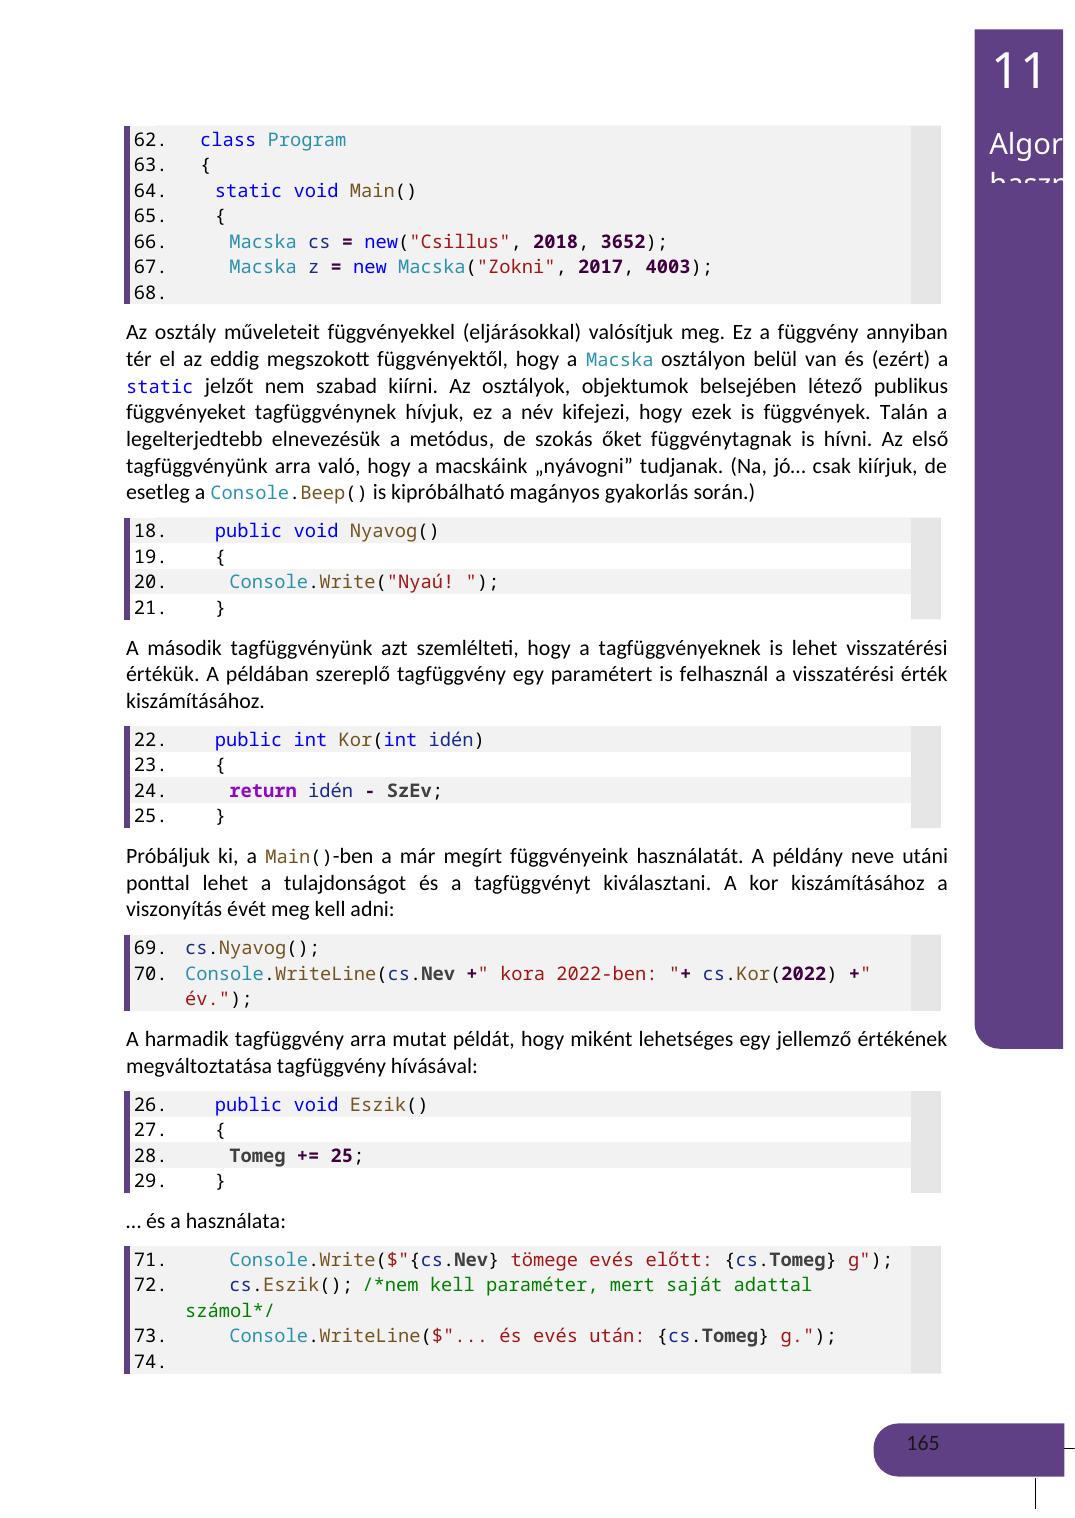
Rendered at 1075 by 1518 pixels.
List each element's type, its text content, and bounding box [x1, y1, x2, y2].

text … és a használata: [126, 1207, 949, 1234]
text A második tagfüggvényünk azt szemlélteti, hogy a tagfüggvényeknek is lehet visszatérési értékük. A példában szereplő tagfüggvény egy paramétert is felhasznál a visszatérési érték kiszámításához. [126, 634, 949, 714]
text A harmadik tagfüggvény arra mutat példát, hogy miként lehetséges egy jellemző értékének megváltoztatása tagfüggvény hívásával: [126, 1025, 949, 1078]
text Az osztály műveleteit függvényekkel (eljárásokkal) valósítjuk meg. Ez a függvény annyiban tér el az eddig megszokott függvényektől, hogy a Macska osztályon belül van és (ezért) a static jelzőt nem szabad kiírni. Az osztályok, objektumok belsejében létező publikus függvényeket tagfüggvénynek hívjuk, ez a név kifejezi, hogy ezek is függvények. Talán a legelterjedtebb elnevezésük a metódus, de szokás őket függvénytagnak is hívni. Az első tagfüggvényünk arra való, hogy a macskáink „nyávogni” tudjanak. (Na, jó… csak kiírjuk, de esetleg a Console.Beep() is kipróbálható magányos gyakorlás során.) [126, 318, 949, 505]
text Próbáljuk ki, a Main()-ben a már megírt függvényeink használatát. A példány neve utáni ponttal lehet a tulajdonságot és a tagfüggvényt kiválasztani. A kor kiszámításához a viszonyítás évét meg kell adni: [126, 842, 949, 922]
